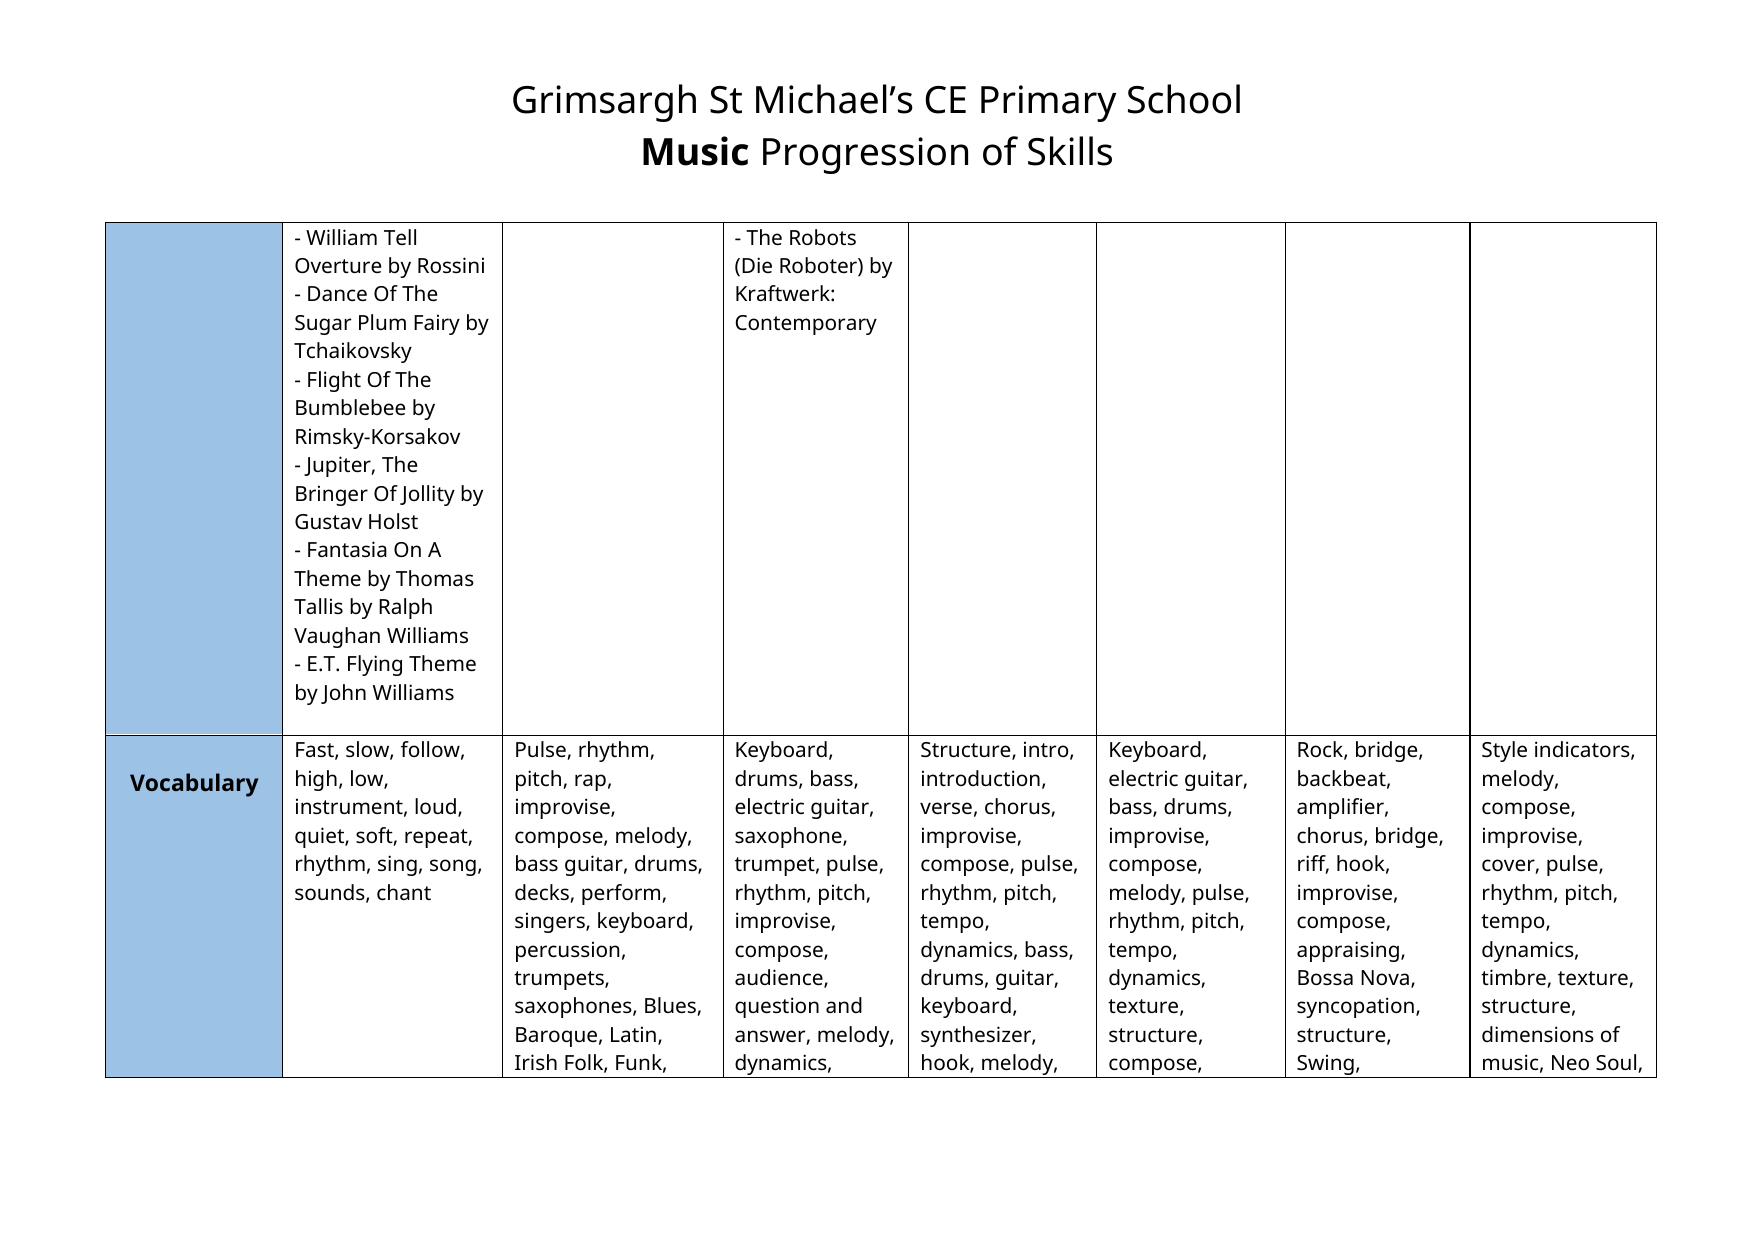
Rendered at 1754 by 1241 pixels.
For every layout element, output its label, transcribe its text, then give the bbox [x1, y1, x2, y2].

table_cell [1471, 736, 1656, 1077]
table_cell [283, 736, 502, 1077]
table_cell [106, 223, 282, 734]
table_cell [1286, 223, 1469, 734]
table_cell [724, 223, 908, 734]
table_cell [1471, 223, 1656, 734]
table_cell Vocabulary [106, 736, 282, 1077]
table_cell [1097, 223, 1285, 734]
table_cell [909, 736, 1096, 1077]
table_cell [283, 223, 502, 734]
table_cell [724, 736, 908, 1077]
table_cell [503, 736, 723, 1077]
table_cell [909, 223, 1096, 734]
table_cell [1286, 736, 1469, 1077]
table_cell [503, 223, 723, 734]
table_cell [1097, 736, 1285, 1077]
